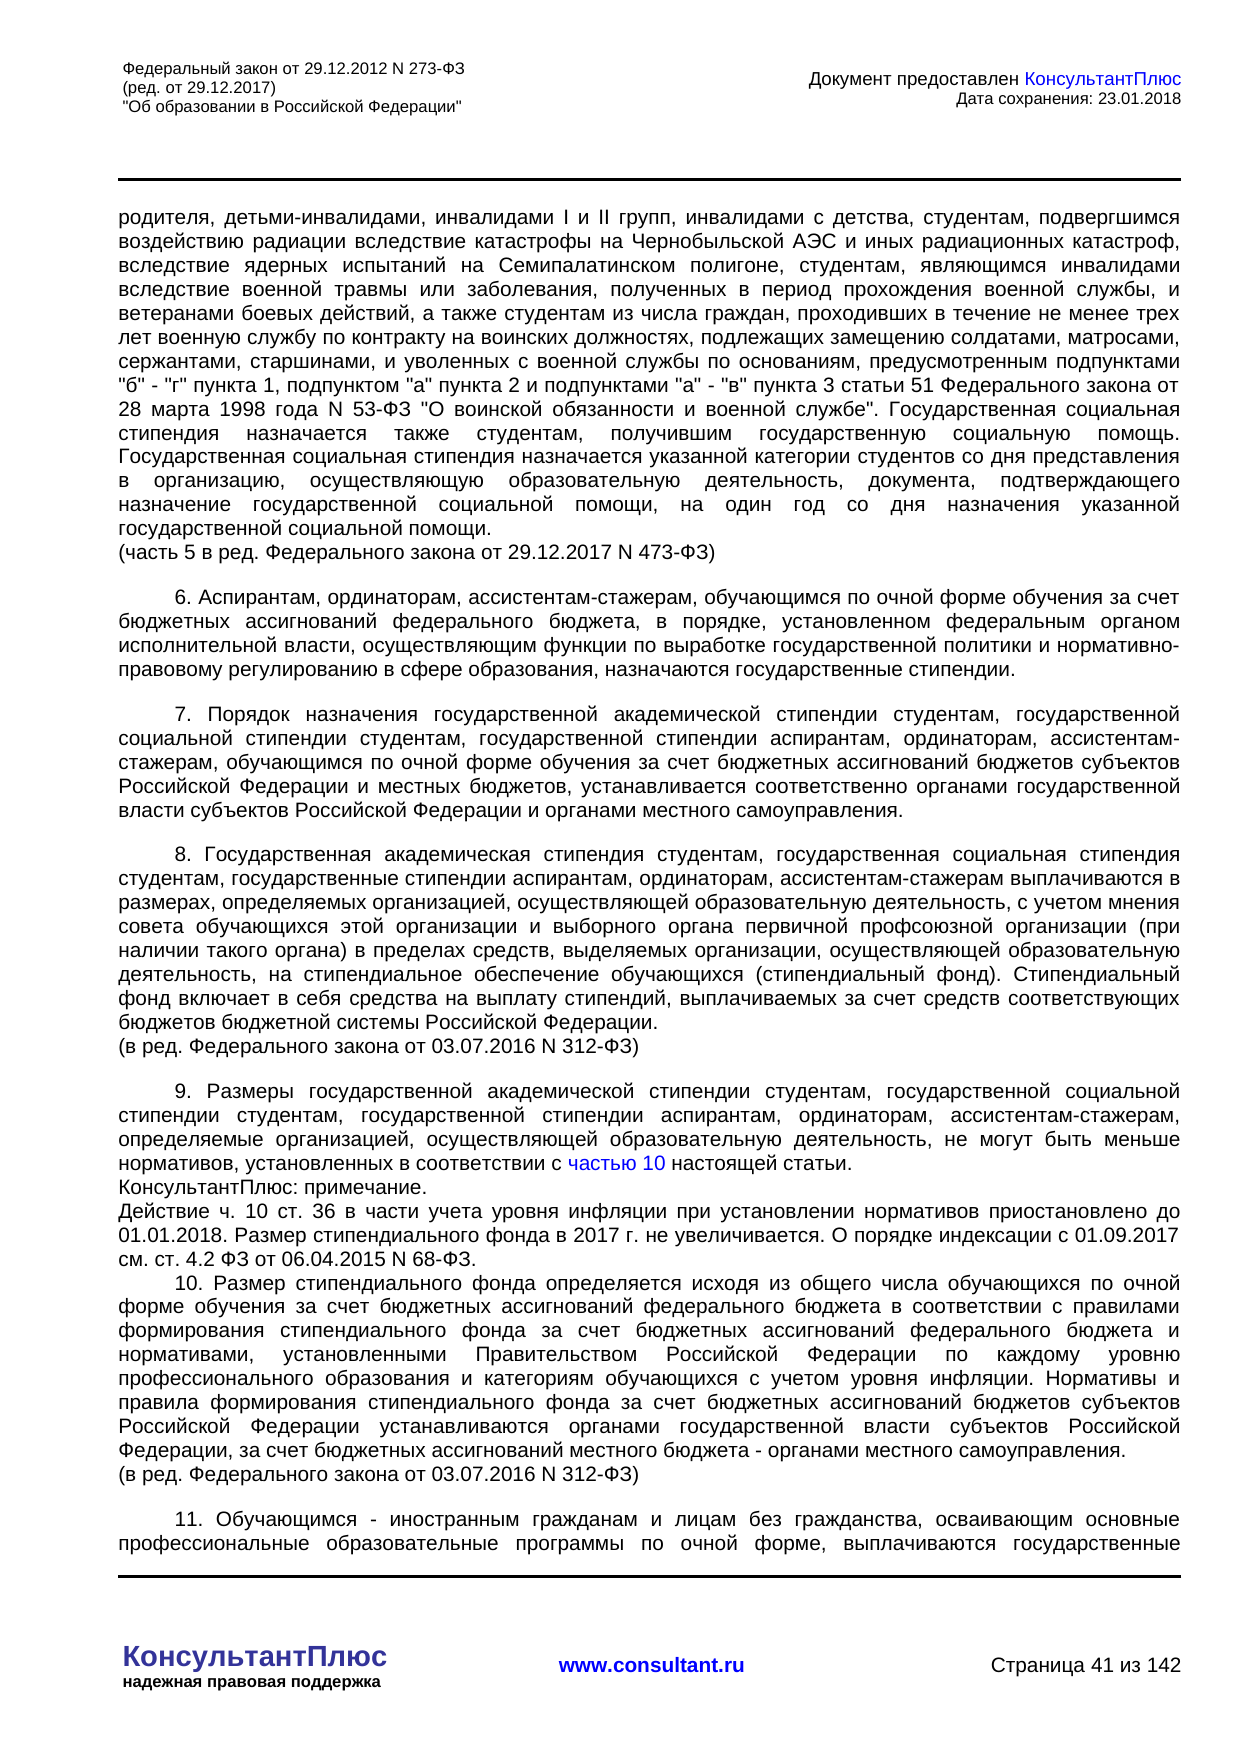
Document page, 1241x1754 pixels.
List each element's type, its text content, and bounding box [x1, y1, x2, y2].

text 9. Размеры государственной академической стипендии студентам, государственной социальной стипендии студентам, государственной стипендии аспирантам, ординаторам, ассистентам-стажерам, определяемые организацией, осуществляющей образовательную деятельность, не могут быть меньше нормативов, установленных в соответствии с частью 10 настоящей статьи. [118, 1079, 1181, 1174]
text 7. Порядок назначения государственной академической стипендии студентам, государственной социальной стипендии студентам, государственной стипендии аспирантам, ординаторам, ассистентам-стажерам, обучающимся по очной форме обучения за счет бюджетных ассигнований бюджетов субъектов Российской Федерации и местных бюджетов, устанавливается соответственно органами государственной власти субъектов Российской Федерации и органами местного самоуправления. [118, 702, 1181, 821]
text 6. Аспирантам, ординаторам, ассистентам-стажерам, обучающимся по очной форме обучения за счет бюджетных ассигнований федерального бюджета, в порядке, установленном федеральным органом исполнительной власти, осуществляющим функции по выработке государственной политики и нормативно-правовому регулированию в сфере образования, назначаются государственные стипендии. [118, 585, 1181, 681]
text 8. Государственная академическая стипендия студентам, государственная социальная стипендия студентам, государственные стипендии аспирантам, ординаторам, ассистентам-стажерам выплачиваются в размерах, определяемых организацией, осуществляющей образовательную деятельность, с учетом мнения совета обучающихся этой организации и выборного органа первичной профсоюзной организации (при наличии такого органа) в пределах средств, выделяемых организации, осуществляющей образовательную деятельность, на стипендиальное обеспечение обучающихся (стипендиальный фонд). Стипендиальный фонд включает в себя средства на выплату стипендий, выплачиваемых за счет средств соответствующих бюджетов бюджетной системы Российской Федерации. [118, 842, 1181, 1034]
text (в ред. Федерального закона от 03.07.2016 N 312-ФЗ) [118, 1034, 1181, 1058]
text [118, 205, 1181, 540]
text (в ред. Федерального закона от 03.07.2016 N 312-ФЗ) [118, 1462, 1181, 1486]
text КонсультантПлюс: примечание. [118, 1174, 1181, 1198]
text 10. Размер стипендиального фонда определяется исходя из общего числа обучающихся по очной форме обучения за счет бюджетных ассигнований федерального бюджета в соответствии с правилами формирования стипендиального фонда за счет бюджетных ассигнований федерального бюджета и нормативами, установленными Правительством Российской Федерации по каждому уровню профессионального образования и категориям обучающихся с учетом уровня инфляции. Нормативы и правила формирования стипендиального фонда за счет бюджетных ассигнований бюджетов субъектов Российской Федерации устанавливаются органами государственной власти субъектов Российской Федерации, за счет бюджетных ассигнований местного бюджета - органами местного самоуправления. [118, 1270, 1181, 1462]
text (часть 5 в ред. Федерального закона от 29.12.2017 N 473-ФЗ) [118, 540, 1181, 564]
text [118, 1507, 1181, 1555]
text Действие ч. 10 ст. 36 в части учета уровня инфляции при установлении нормативов приостановлено до 01.01.2018. Размер стипендиального фонда в 2017 г. не увеличивается. О порядке индексации с 01.09.2017 см. ст. 4.2 ФЗ от 06.04.2015 N 68-ФЗ. [118, 1198, 1181, 1270]
